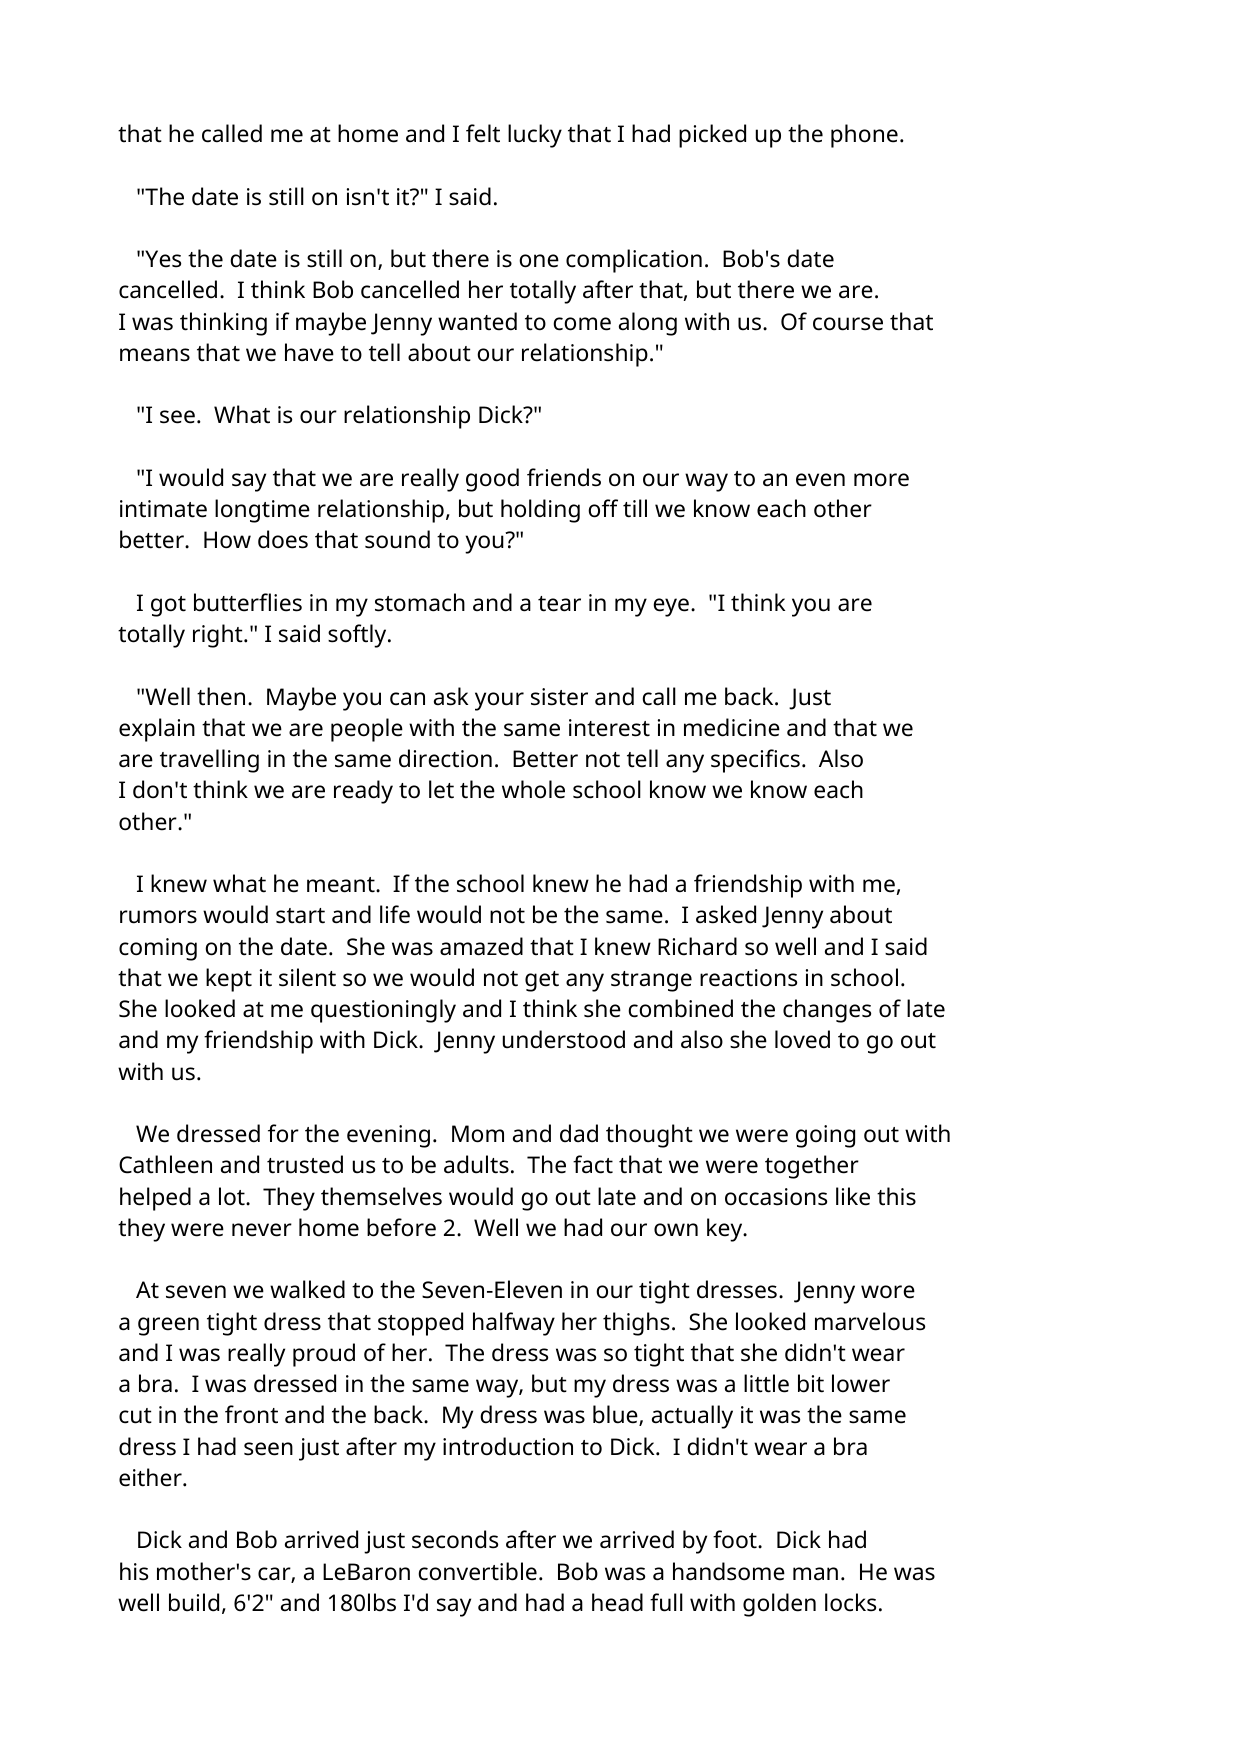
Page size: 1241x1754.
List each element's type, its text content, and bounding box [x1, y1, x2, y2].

text coming on the date. She was amazed that I knew Richard so well and I said [118, 931, 1122, 962]
text are travelling in the same direction. Better not tell any specifics. Also [118, 743, 1122, 774]
text better. How does that sound to you?" [118, 524, 1122, 556]
text "Well then. Maybe you can ask your sister and call me back. Just [118, 681, 1122, 712]
text Dick and Bob arrived just seconds after we arrived by foot. Dick had [118, 1524, 1122, 1556]
text I don't think we are ready to let the whole school know we know each [118, 774, 1122, 806]
text "I see. What is our relationship Dick?" [118, 399, 1122, 431]
text intimate longtime relationship, but holding off till we know each other [118, 493, 1122, 524]
text We dressed for the evening. Mom and dad thought we were going out with [118, 1118, 1122, 1149]
text cut in the front and the back. My dress was blue, actually it was the same [118, 1399, 1122, 1431]
text dress I had seen just after my introduction to Dick. I didn't wear a bra [118, 1431, 1122, 1462]
text well build, 6'2" and 180lbs I'd say and had a head full with golden locks. [118, 1587, 1122, 1618]
text other." [118, 806, 1122, 837]
text that we kept it silent so we would not get any strange reactions in school. [118, 962, 1122, 993]
text and I was really proud of her. The dress was so tight that she didn't wear [118, 1337, 1122, 1368]
text I got butterflies in my stomach and a tear in my eye. "I think you are [118, 587, 1122, 618]
text that he called me at home and I felt lucky that I had picked up the phone. [118, 118, 1122, 149]
text helped a lot. They themselves would go out late and on occasions like this [118, 1181, 1122, 1212]
text explain that we are people with the same interest in medicine and that we [118, 712, 1122, 743]
text they were never home before 2. Well we had our own key. [118, 1212, 1122, 1243]
text cancelled. I think Bob cancelled her totally after that, but there we are. [118, 274, 1122, 306]
text "I would say that we are really good friends on our way to an even more [118, 462, 1122, 493]
text Cathleen and trusted us to be adults. The fact that we were together [118, 1149, 1122, 1181]
text At seven we walked to the Seven-Eleven in our tight dresses. Jenny wore [118, 1274, 1122, 1306]
text She looked at me questioningly and I think she combined the changes of late [118, 993, 1122, 1024]
text I knew what he meant. If the school knew he had a friendship with me, [118, 868, 1122, 899]
text his mother's car, a LeBaron convertible. Bob was a handsome man. He was [118, 1556, 1122, 1587]
text totally right." I said softly. [118, 618, 1122, 649]
text and my friendship with Dick. Jenny understood and also she loved to go out [118, 1024, 1122, 1056]
text rumors would start and life would not be the same. I asked Jenny about [118, 899, 1122, 931]
text I was thinking if maybe Jenny wanted to come along with us. Of course that [118, 306, 1122, 337]
text either. [118, 1462, 1122, 1493]
text means that we have to tell about our relationship." [118, 337, 1122, 368]
text a bra. I was dressed in the same way, but my dress was a little bit lower [118, 1368, 1122, 1399]
text with us. [118, 1056, 1122, 1087]
text a green tight dress that stopped halfway her thighs. She looked marvelous [118, 1306, 1122, 1337]
text "Yes the date is still on, but there is one complication. Bob's date [118, 243, 1122, 274]
text "The date is still on isn't it?" I said. [118, 181, 1122, 212]
